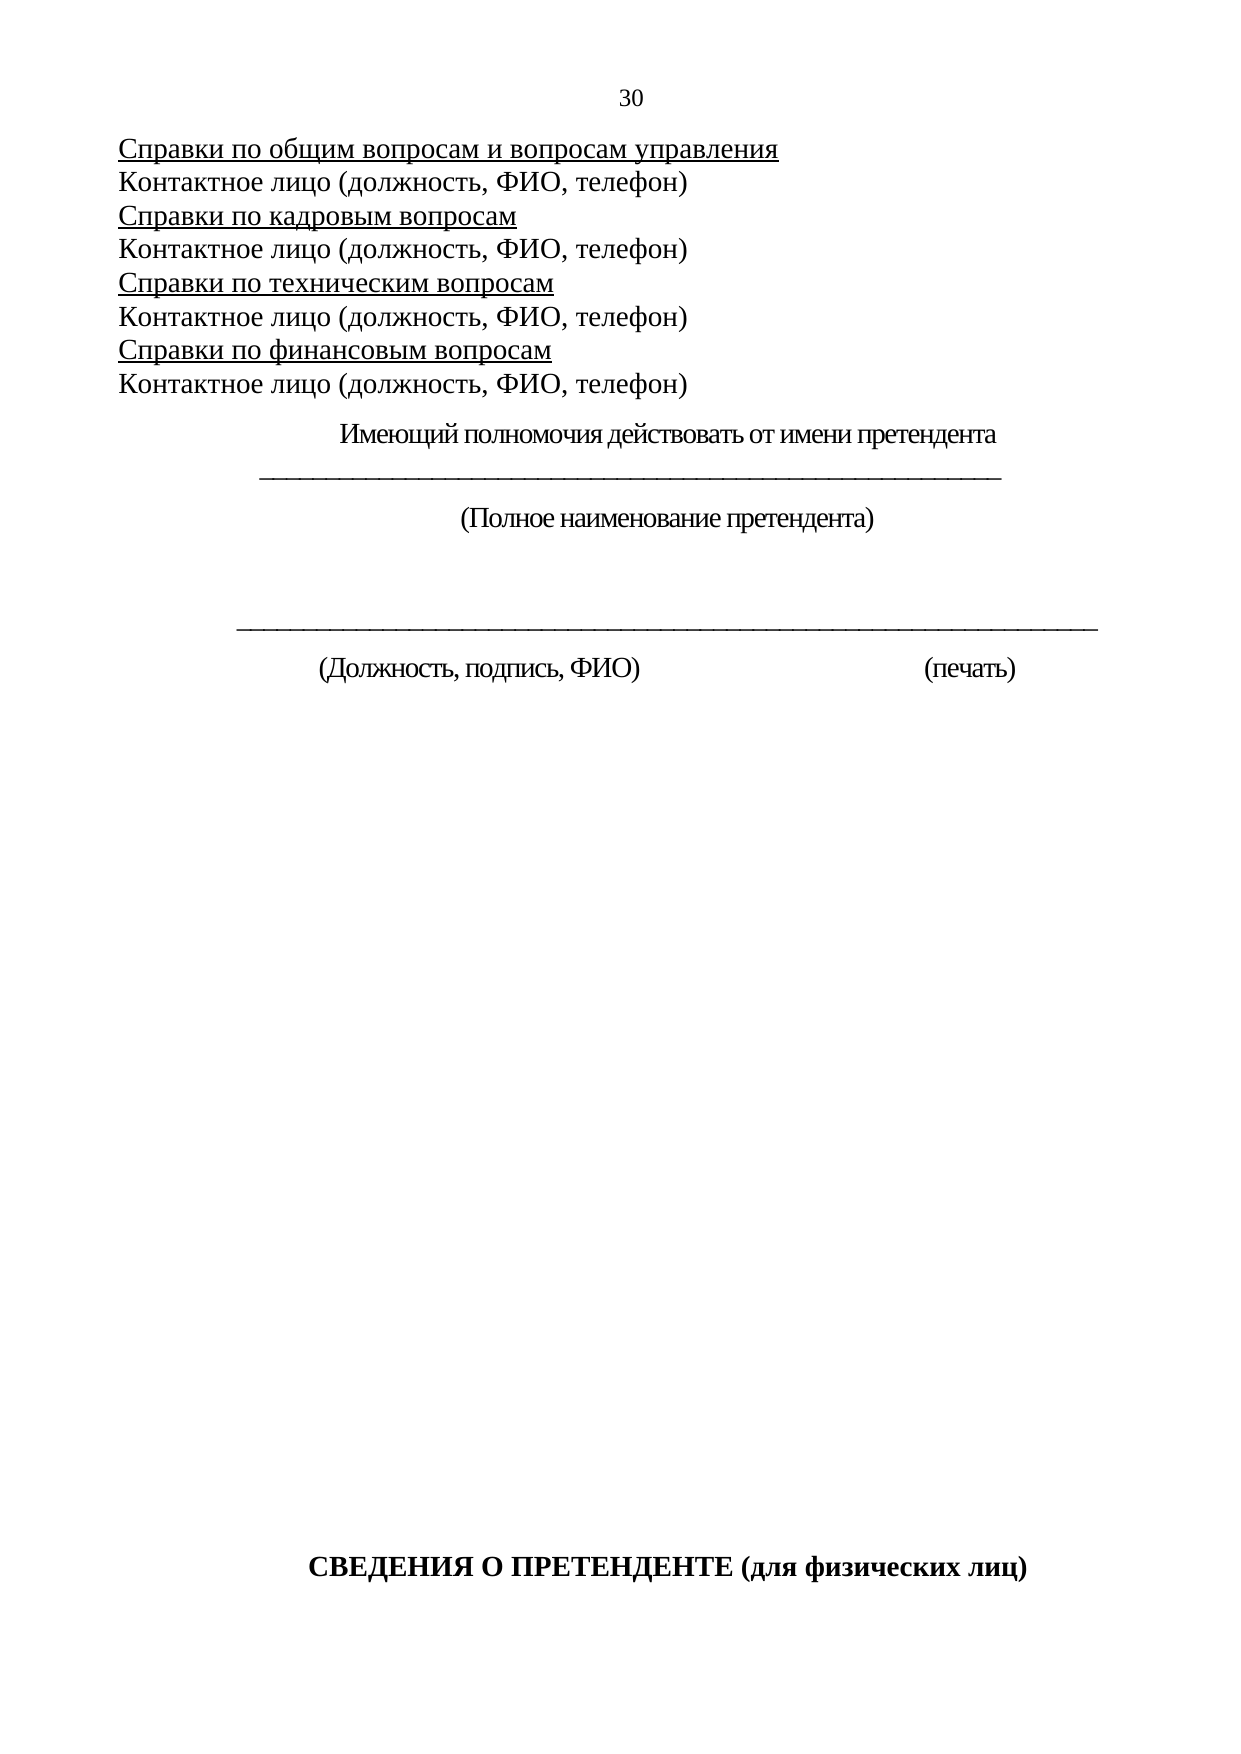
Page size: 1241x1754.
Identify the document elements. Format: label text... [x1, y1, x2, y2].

text Имеющий полномочия действовать от имени претендента ________________________________________________________ [118, 416, 1144, 483]
text Контактное лицо (должность, ФИО, телефон) [118, 299, 1144, 332]
text (Должность, подпись, ФИО) (печать) [118, 650, 1144, 684]
text Справки по техническим вопросам [118, 265, 1144, 299]
text Справки по финансовым вопросам [118, 332, 1144, 366]
text СВЕДЕНИЯ О ПРЕТЕНДЕНТЕ (для физических лиц) [118, 1549, 1144, 1583]
text _________________________________________________________________ [118, 600, 1144, 634]
text Справки по общим вопросам и вопросам управления [118, 131, 1144, 164]
text Контактное лицо (должность, ФИО, телефон) [118, 164, 1144, 198]
text (Полное наименование претендента) [118, 500, 1144, 533]
text Контактное лицо (должность, ФИО, телефон) [118, 366, 1144, 399]
text Контактное лицо (должность, ФИО, телефон) [118, 232, 1144, 265]
text Справки по кадровым вопросам [118, 198, 1144, 232]
